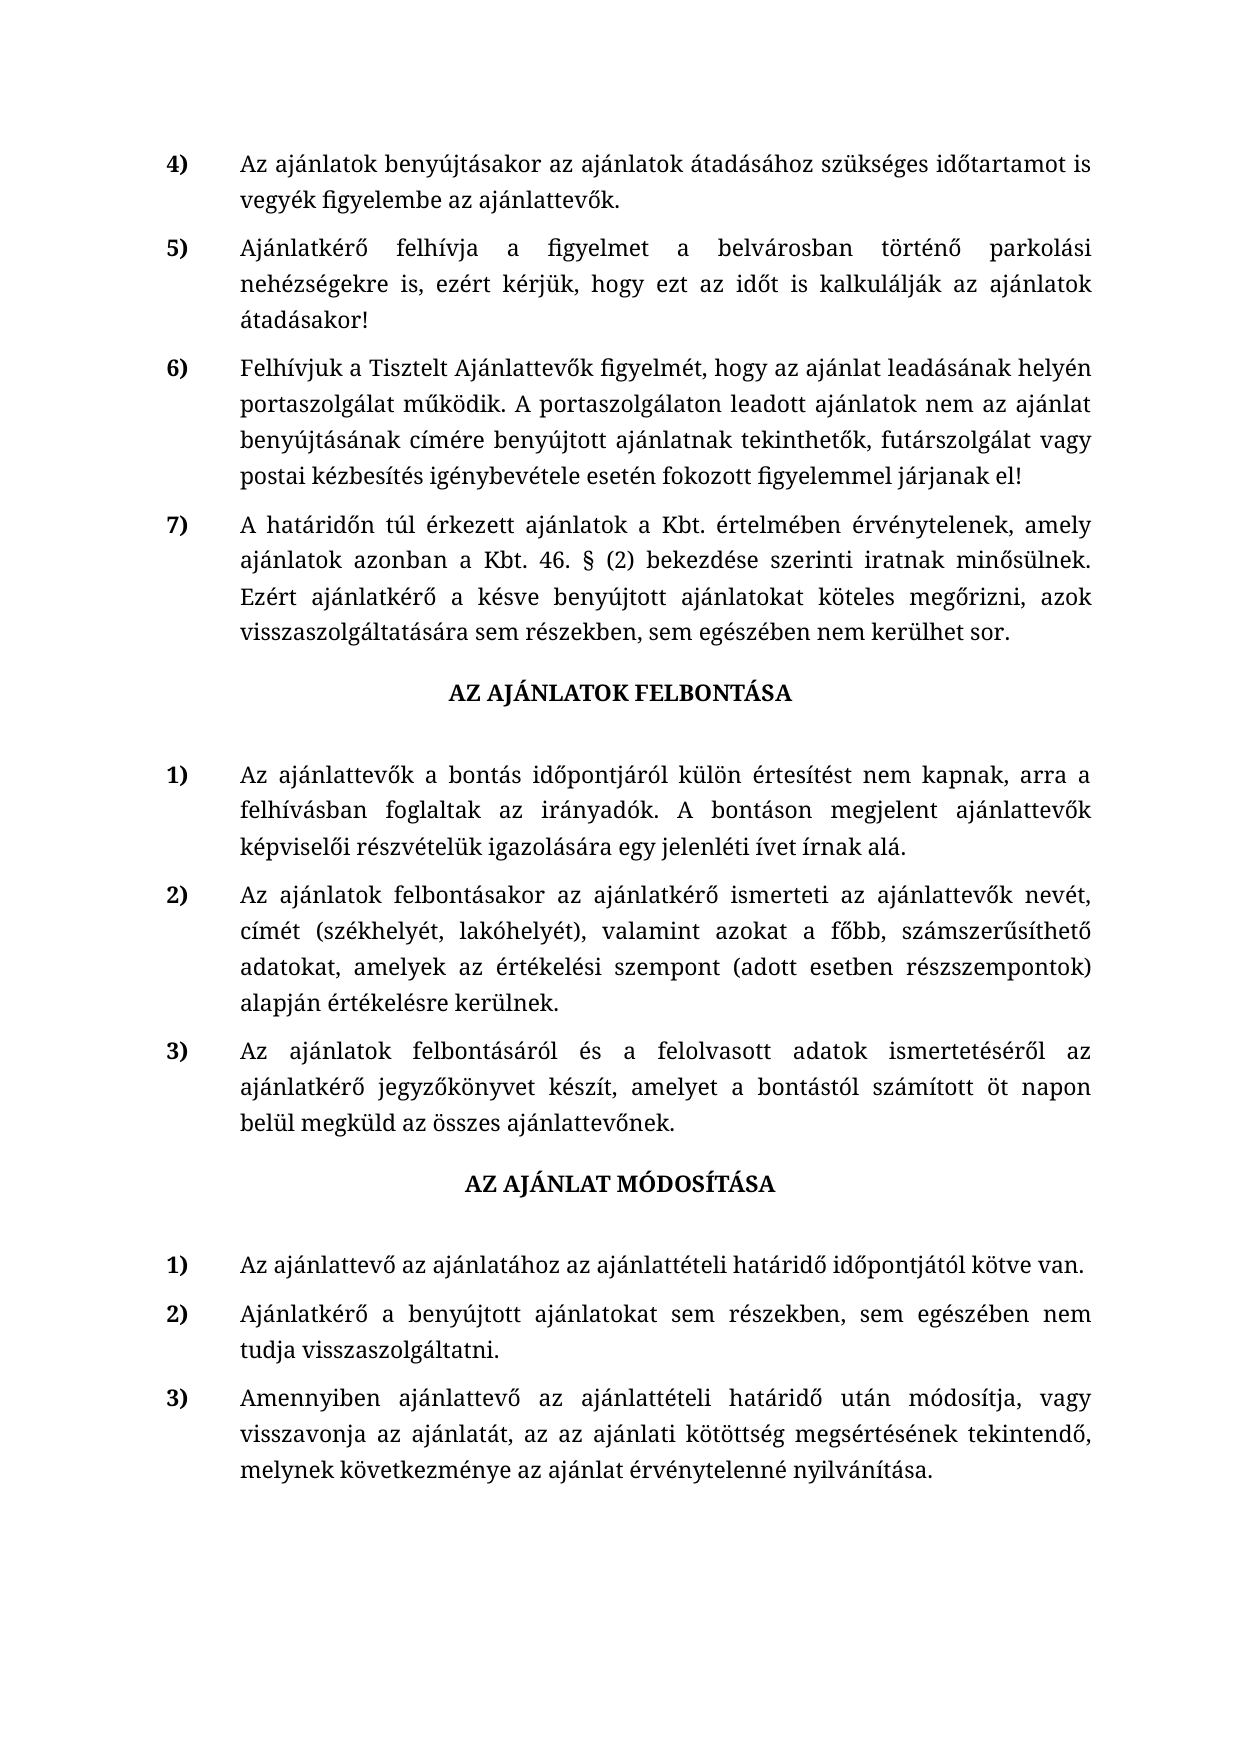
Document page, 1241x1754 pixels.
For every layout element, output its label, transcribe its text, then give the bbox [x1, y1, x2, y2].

list Az ajánlatok benyújtásakor az ajánlatok átadásához szükséges időtartamot is vegyék figyelembe az ajánlattevők. [166, 148, 1093, 215]
list Ajánlatkérő a benyújtott ajánlatokat sem részekben, sem egészében nem tudja visszaszolgáltatni. [166, 1298, 1093, 1365]
subtitle AZ AJÁNLATOK FELBONTÁSA [148, 677, 1093, 708]
list Amennyiben ajánlattevő az ajánlattételi határidő után módosítja, vagy visszavonja az ajánlatát, az az ajánlati kötöttség megsértésének tekintendő, melynek következménye az ajánlat érvénytelenné nyilvánítása. [166, 1382, 1093, 1485]
list Az ajánlatok felbontásakor az ajánlatkérő ismerteti az ajánlattevők nevét, címét (székhelyét, lakóhelyét), valamint azokat a főbb, számszerűsíthető adatokat, amelyek az értékelési szempont (adott esetben részszempontok) alapján értékelésre kerülnek. [166, 879, 1093, 1018]
list Ajánlatkérő felhívja a figyelmet a belvárosban történő parkolási nehézségekre is, ezért kérjük, hogy ezt az időt is kalkulálják az ajánlatok átadásakor! [166, 232, 1093, 335]
list Az ajánlattevők a bontás időpontjáról külön értesítést nem kapnak, arra a felhívásban foglaltak az irányadók. A bontáson megjelent ajánlattevők képviselői részvételük igazolására egy jelenléti ívet írnak alá. [166, 758, 1093, 862]
list Felhívjuk a Tisztelt Ajánlattevők figyelmét, hogy az ajánlat leadásának helyén portaszolgálat működik. A portaszolgálaton leadott ajánlatok nem az ajánlat benyújtásának címére benyújtott ajánlatnak tekinthetők, futárszolgálat vagy postai kézbesítés igénybevétele esetén fokozott figyelemmel járjanak el! [166, 352, 1093, 491]
list Az ajánlatok felbontásáról és a felolvasott adatok ismertetéséről az ajánlatkérő jegyzőkönyvet készít, amelyet a bontástól számított öt napon belül megküld az összes ajánlattevőnek. [166, 1035, 1093, 1138]
list A határidőn túl érkezett ajánlatok a Kbt. értelmében érvénytelenek, amely ajánlatok azonban a Kbt. 46. § (2) bekezdése szerinti iratnak minősülnek. Ezért ajánlatkérő a késve benyújtott ajánlatokat köteles megőrizni, azok visszaszolgáltatására sem részekben, sem egészében nem kerülhet sor. [166, 508, 1093, 648]
subtitle AZ AJÁNLAT MÓDOSÍTÁSA [148, 1168, 1093, 1199]
list Az ajánlattevő az ajánlatához az ajánlattételi határidő időpontjától kötve van. [166, 1249, 1093, 1280]
